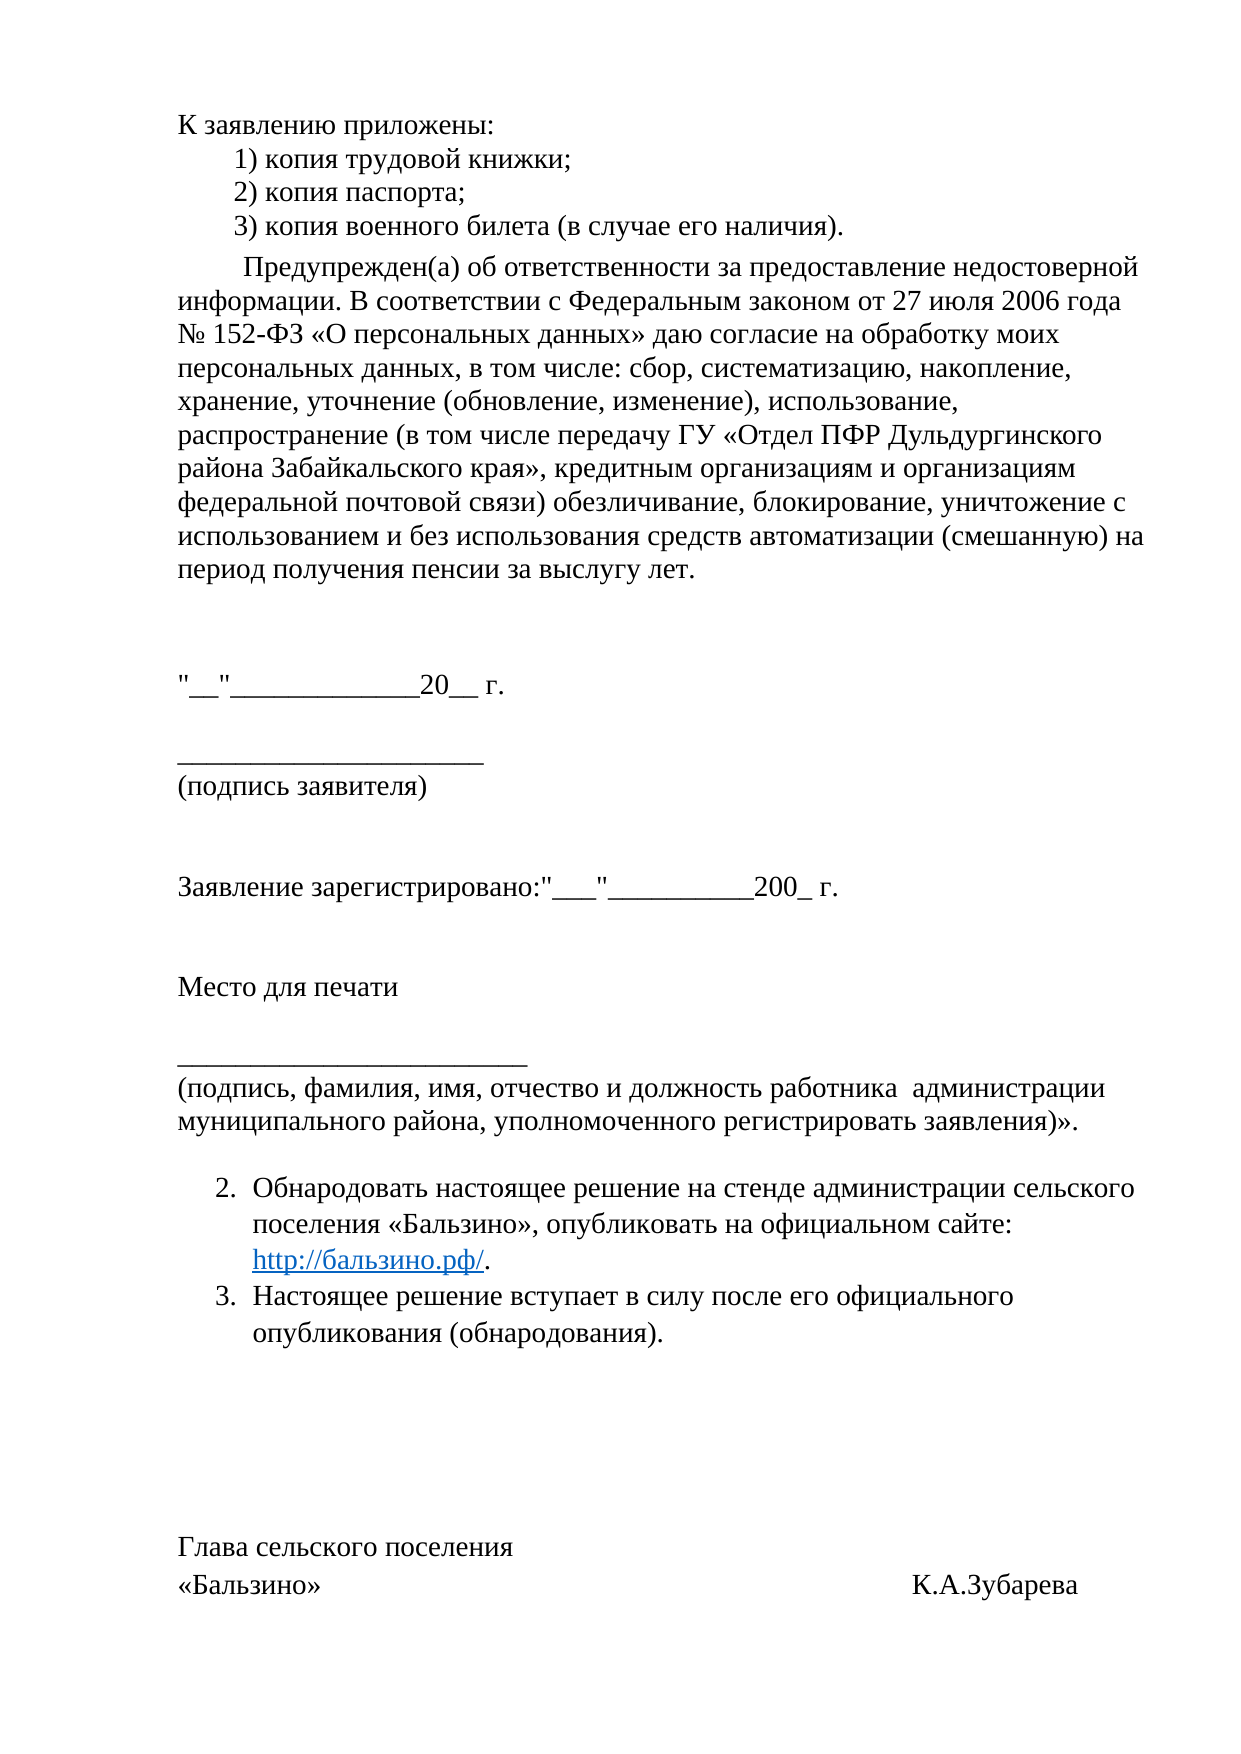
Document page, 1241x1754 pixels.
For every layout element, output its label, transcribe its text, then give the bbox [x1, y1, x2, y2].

text 2) копия паспорта; [177, 174, 1152, 208]
text Заявление зарегистрировано:"___"__________200_ г. [177, 869, 1152, 902]
text 3) копия военного билета (в случае его наличия). [177, 208, 1152, 242]
subtitle Предупрежден(а) об ответственности за предоставление недостоверной информации. В соответствии с Федеральным законом от 27 июля 2006 года № 152-ФЗ «О персональных данных» даю согласие на обработку моих персональных данных, в том числе: сбор, систематизацию, накопление, хранение, уточнение (обновление, изменение), использование, распространение (в том числе передачу ГУ «Отдел ПФР Дульдургинского района Забайкальского края», кредитным организациям и организациям федеральной почтовой связи) обезличивание, блокирование, уничтожение с использованием и без использования средств автоматизации (смешанную) на период получения пенсии за выслугу лет. [177, 249, 1152, 585]
text (подпись, фамилия, имя, отчество и должность работника администрации муниципального района, уполномоченного регистрировать заявления)». [177, 1070, 1152, 1137]
text ________________________ [177, 1036, 1152, 1070]
text (подпись заявителя) [177, 768, 1152, 802]
text "__"_____________20__ г. [177, 667, 1152, 701]
text _____________________ [177, 734, 1152, 768]
text «Бальзино» К.А.Зубарева [177, 1567, 1152, 1601]
text Место для печати [177, 969, 1152, 1003]
list Обнародовать настоящее решение на стенде администрации сельского поселения «Бальзино», опубликовать на официальном сайте: http://бальзино.рф/. [215, 1170, 1152, 1276]
list Настоящее решение вступает в силу после его официального опубликования (обнародования). [215, 1278, 1152, 1348]
text К заявлению приложены: [177, 107, 1152, 141]
text 1) копия трудовой книжки; [177, 141, 1152, 174]
text Глава сельского поселения [177, 1529, 1152, 1562]
